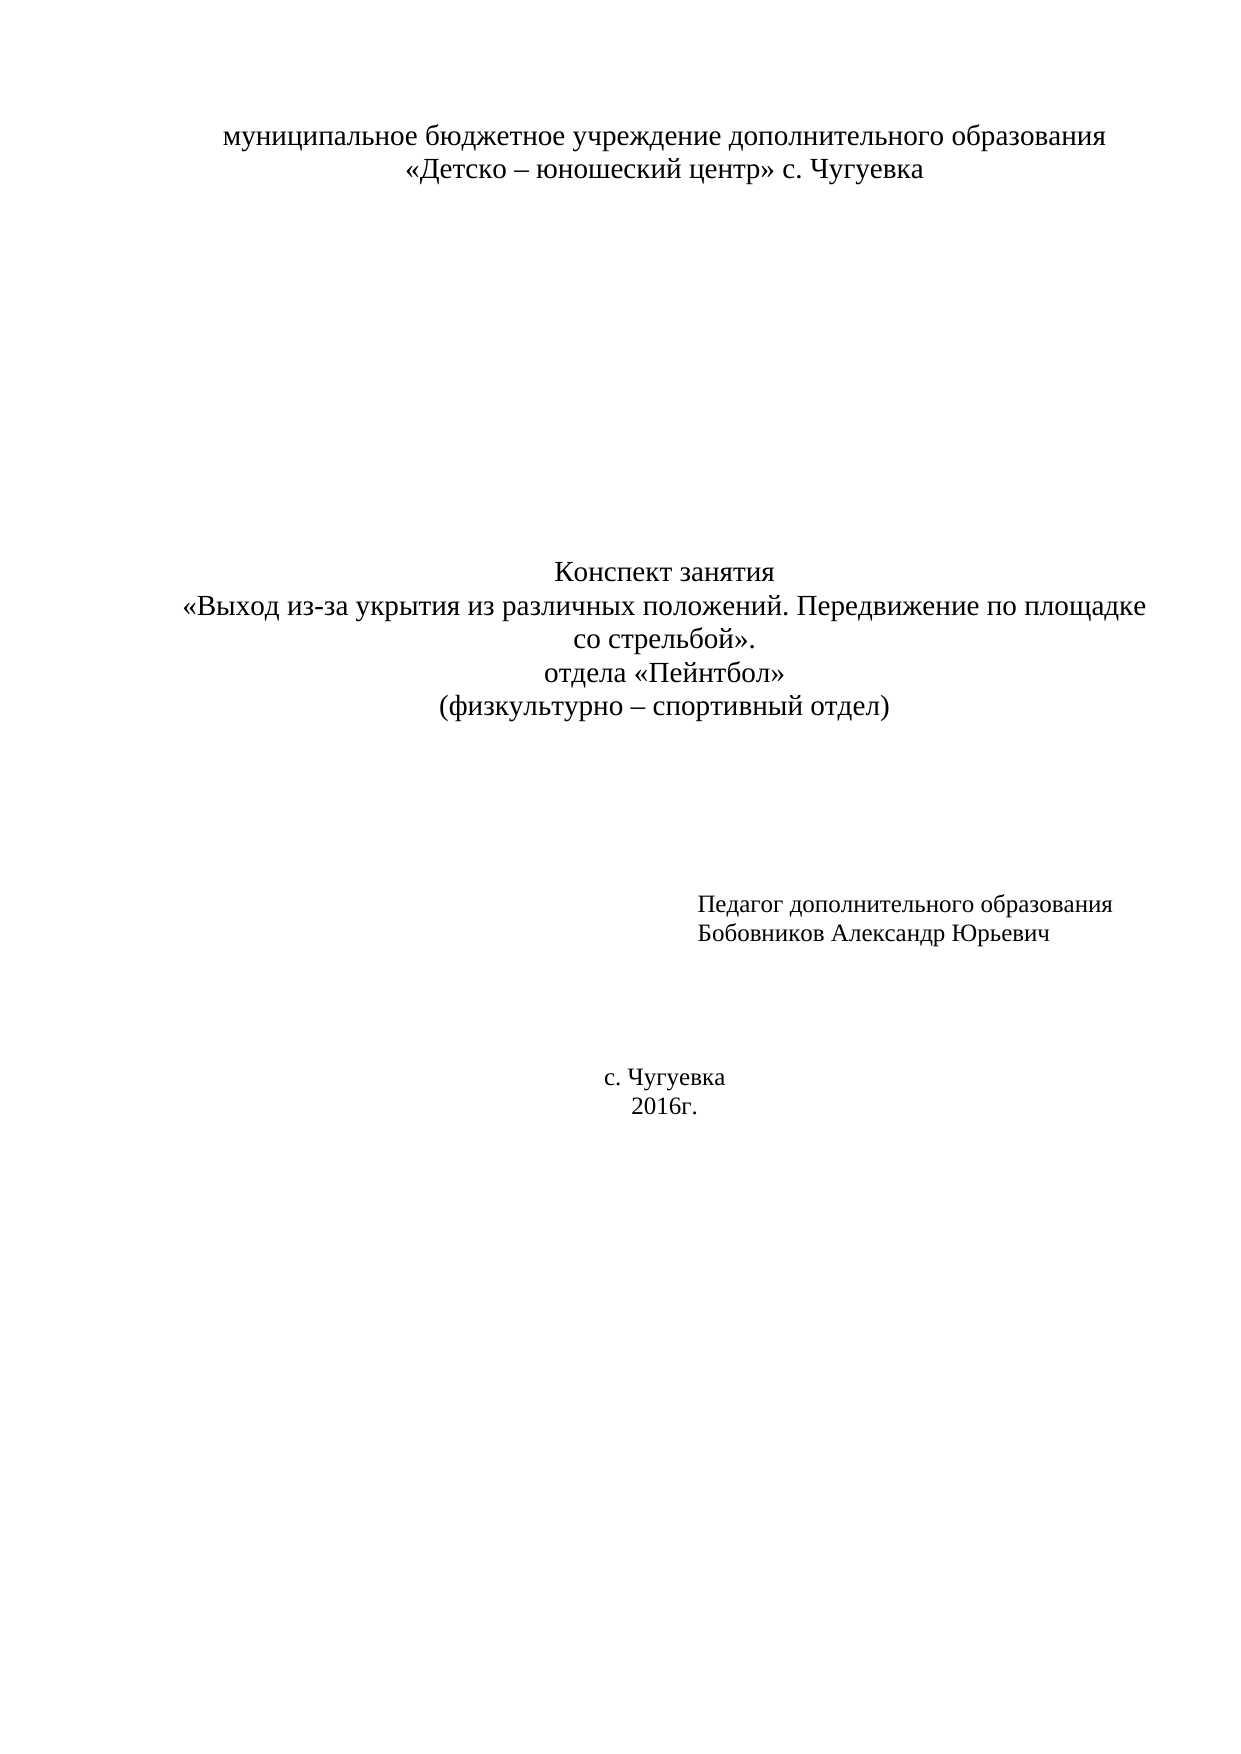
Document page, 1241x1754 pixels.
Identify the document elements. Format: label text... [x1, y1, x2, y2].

text Бобовников Александр Юрьевич [177, 918, 1152, 947]
text с. Чугуевка [177, 1062, 1152, 1091]
text «Детско – юношеский центр» с. Чугуевка [177, 152, 1152, 185]
text Педагог дополнительного образования [177, 889, 1152, 918]
text Конспект занятия [177, 554, 1152, 588]
text (физкультурно – спортивный отдел) [177, 688, 1152, 722]
text муниципальное бюджетное учреждение дополнительного образования [177, 118, 1152, 152]
text «Выход из-за укрытия из различных положений. Передвижение по площадке со стрельбой». [177, 588, 1152, 655]
text отдела «Пейнтбол» [177, 655, 1152, 688]
text 2016г. [177, 1091, 1152, 1119]
